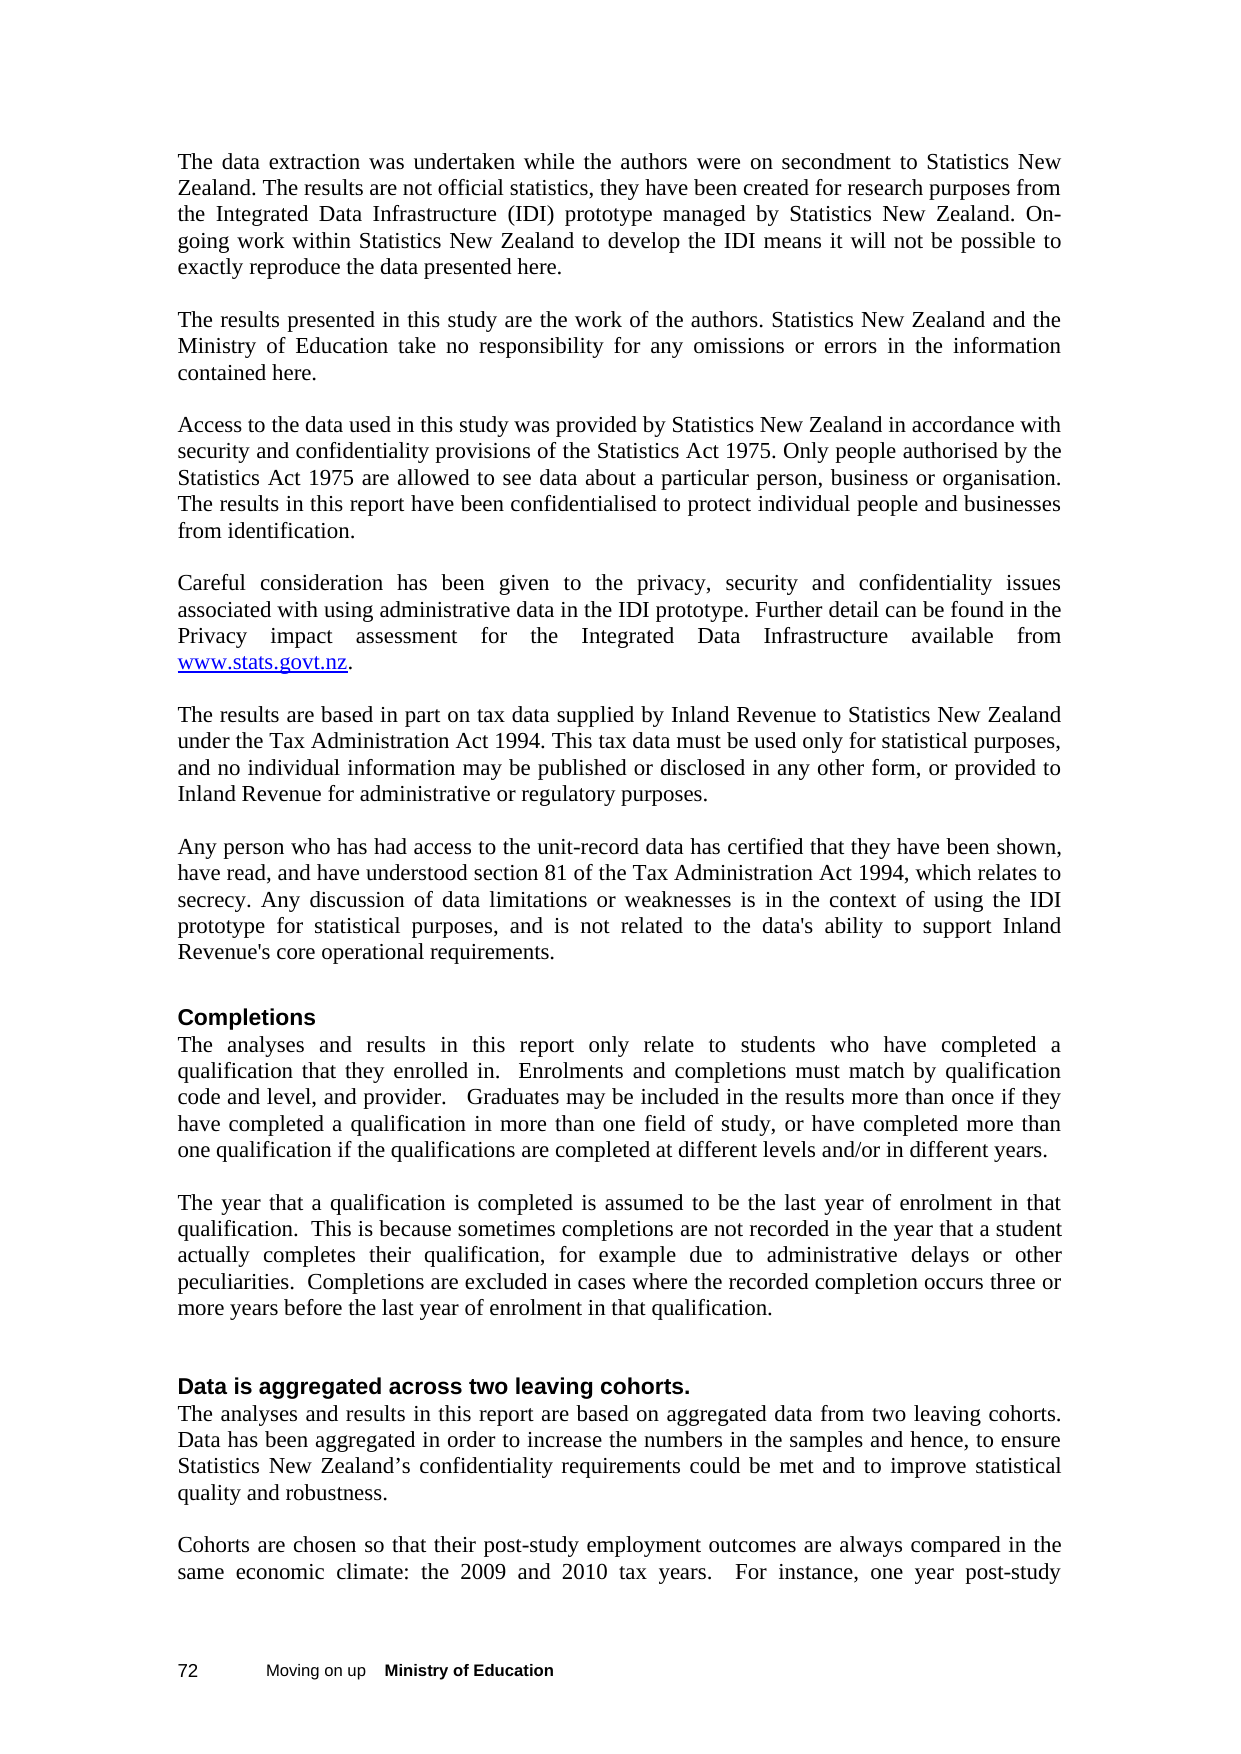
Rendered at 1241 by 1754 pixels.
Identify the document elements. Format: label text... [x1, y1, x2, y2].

text The results presented in this study are the work of the authors. Statistics New Zealand and the Ministry of Education take no responsibility for any omissions or errors in the information contained here. [177, 306, 1063, 385]
text The analyses and results in this report are based on aggregated data from two leaving cohorts. Data has been aggregated in order to increase the numbers in the samples and hence, to ensure Statistics New Zealand’s confidentiality requirements could be met and to improve statistical quality and robustness. [177, 1400, 1063, 1505]
subtitle Data is aggregated across two leaving cohorts. [177, 1373, 1063, 1400]
text The results are based in part on tax data supplied by Inland Revenue to Statistics New Zealand under the Tax Administration Act 1994. This tax data must be used only for statistical purposes, and no individual information may be published or disclosed in any other form, or provided to Inland Revenue for administrative or regulatory purposes. [177, 701, 1063, 807]
subtitle Completions [177, 1003, 1063, 1031]
text Access to the data used in this study was provided by Statistics New Zealand in accordance with security and confidentiality provisions of the Statistics Act 1975. Only people authorised by the Statistics Act 1975 are allowed to see data about a particular person, business or organisation. The results in this report have been confidentialised to protect individual people and businesses from identification. [177, 411, 1063, 543]
text The analyses and results in this report only relate to students who have completed a qualification that they enrolled in. Enrolments and completions must match by qualification code and level, and provider. Graduates may be included in the results more than once if they have completed a qualification in more than one field of study, or have completed more than one qualification if the qualifications are completed at different levels and/or in different years. [177, 1031, 1063, 1162]
text The data extraction was undertaken while the authors were on secondment to Statistics New Zealand. The results are not official statistics, they have been created for research purposes from the Integrated Data Infrastructure (IDI) prototype managed by Statistics New Zealand. On-going work within Statistics New Zealand to develop the IDI means it will not be possible to exactly reproduce the data presented here. [177, 148, 1063, 279]
text Careful consideration has been given to the privacy, security and confidentiality issues associated with using administrative data in the IDI prototype. Further detail can be found in the Privacy impact assessment for the Integrated Data Infrastructure available from www.stats.govt.nz. [177, 569, 1063, 675]
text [177, 1531, 1063, 1584]
text Any person who has had access to the unit-record data has certified that they have been shown, have read, and have understood section 81 of the Tax Administration Act 1994, which relates to secrecy. Any discussion of data limitations or weaknesses is in the context of using the IDI prototype for statistical purposes, and is not related to the data's ability to support Inland Revenue's core operational requirements. [177, 833, 1063, 965]
text The year that a qualification is completed is assumed to be the last year of enrolment in that qualification. This is because sometimes completions are not recorded in the year that a student actually completes their qualification, for example due to administrative delays or other peculiarities. Completions are excluded in cases where the recorded completion occurs three or more years before the last year of enrolment in that qualification. [177, 1189, 1063, 1321]
